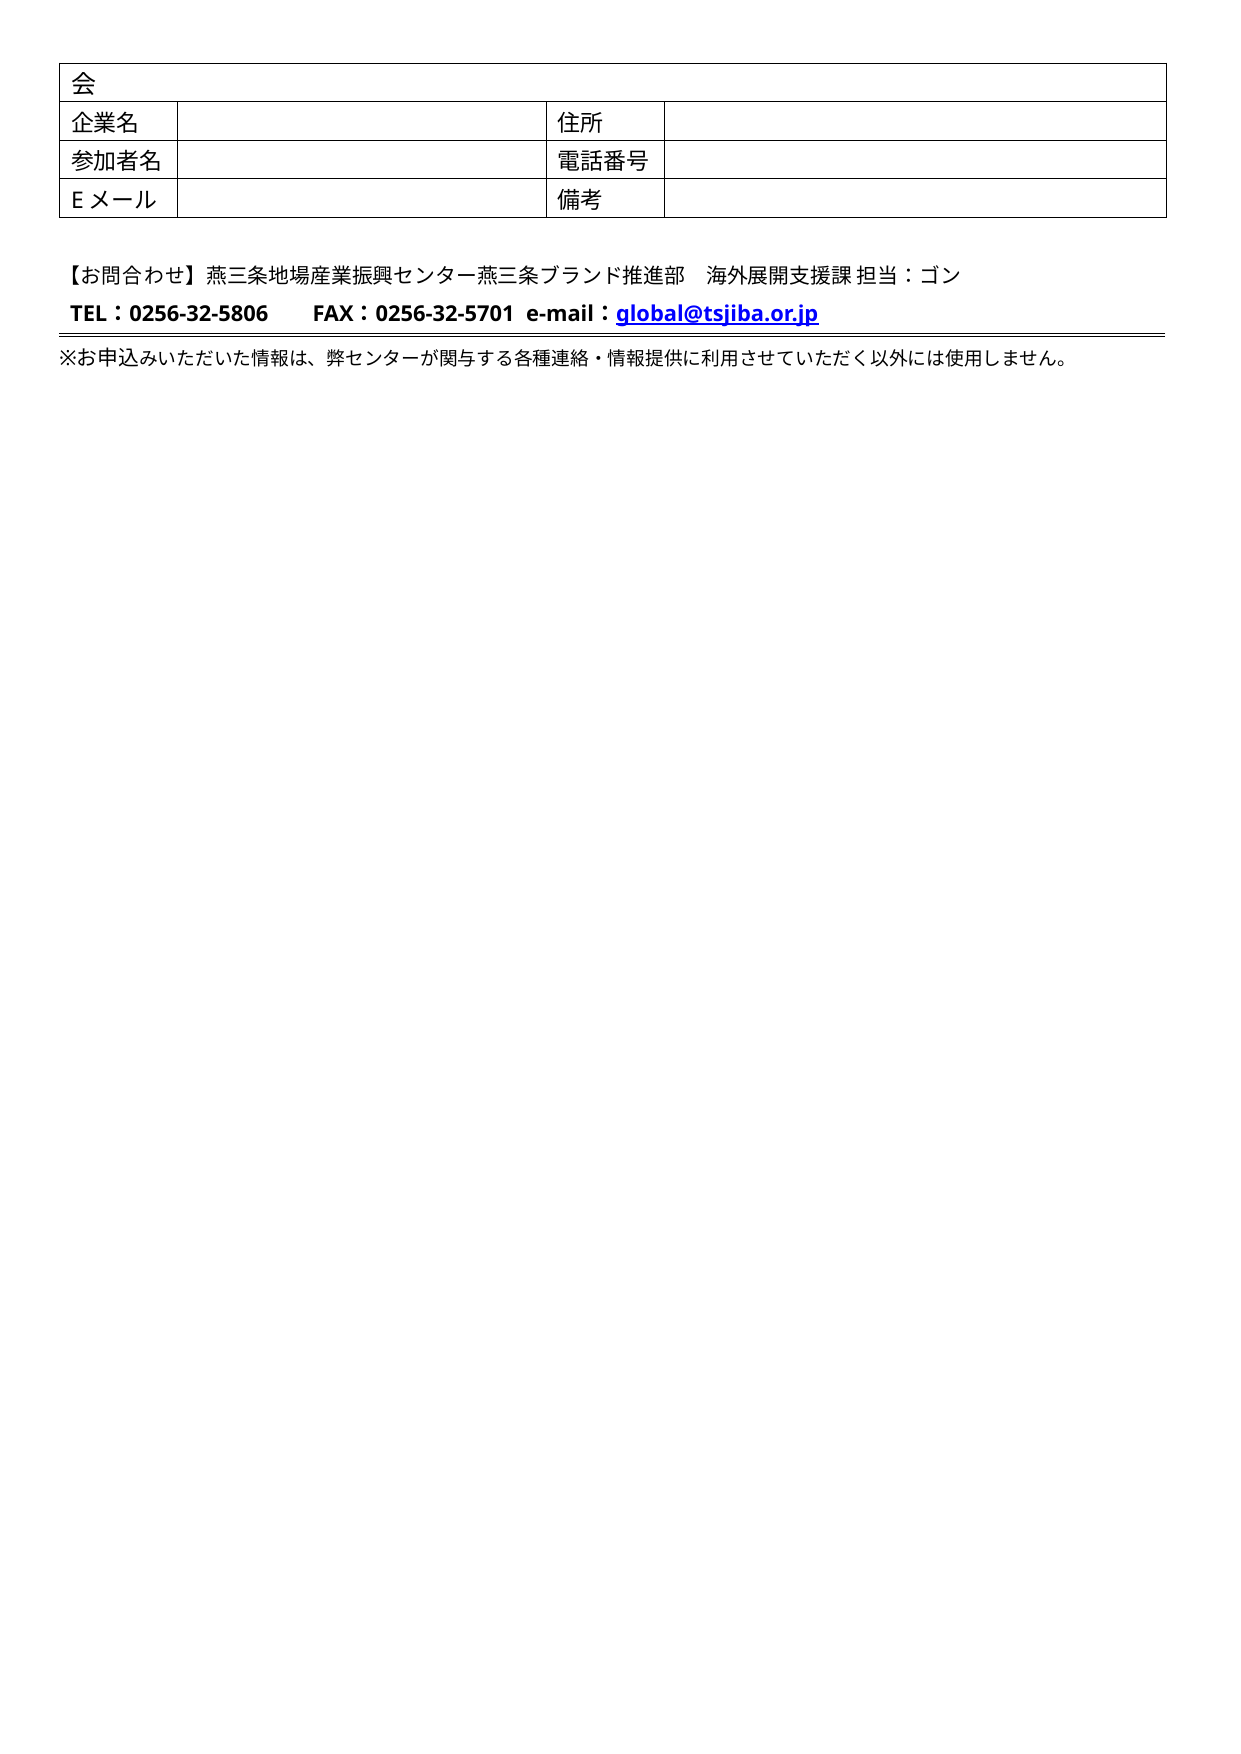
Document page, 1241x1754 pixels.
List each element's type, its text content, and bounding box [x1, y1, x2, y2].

text ※お申込みいただいた情報は、弊センターが関与する各種連絡・情報提供に利用させていただく以外には使用しません。 [59, 337, 1165, 375]
table_cell [665, 179, 1166, 217]
table_cell [665, 141, 1166, 178]
text TEL：0256-32-5806 FAX：0256-32-5701 e-mail：global@tsjiba.or.jp [59, 293, 1165, 333]
text 【お問合わせ】燕三条地場産業振興センター燕三条ブランド推進部 海外展開支援課 担当：ゴン [59, 255, 1165, 293]
table_cell 住所 [547, 102, 664, 140]
table_cell [665, 102, 1166, 140]
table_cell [60, 64, 1166, 101]
table_cell 備考 [547, 179, 664, 217]
table_cell 電話番号 [547, 141, 664, 178]
table_cell [178, 102, 546, 140]
table_cell Eメール [60, 179, 177, 217]
table_cell 企業名 [60, 102, 177, 140]
table_cell [178, 179, 546, 217]
table_cell [178, 141, 546, 178]
table_cell 参加者名 [60, 141, 177, 178]
